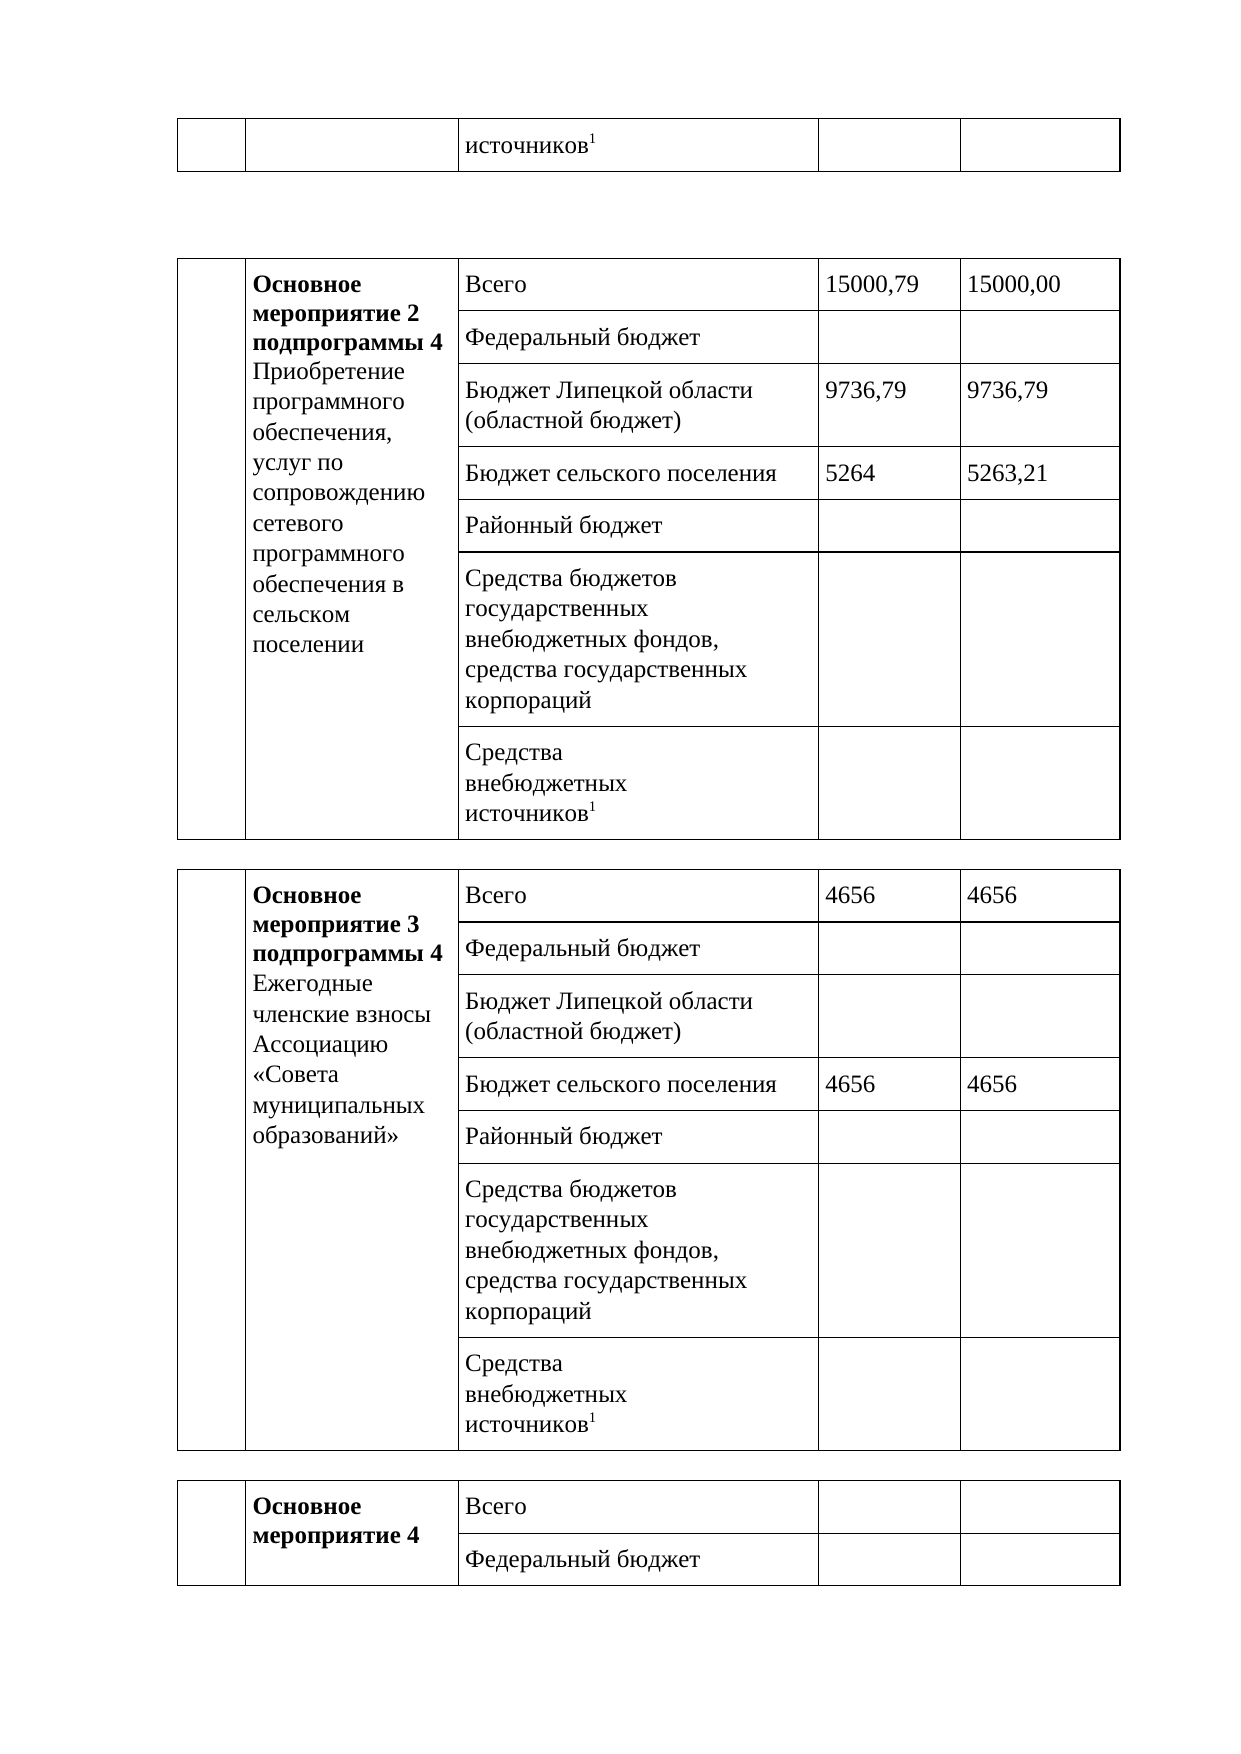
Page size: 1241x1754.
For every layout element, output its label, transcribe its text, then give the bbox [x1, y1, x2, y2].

table_cell [819, 311, 960, 363]
table_cell [961, 500, 1119, 551]
table_header Всего [459, 870, 818, 921]
table_cell Федеральный бюджет [459, 923, 818, 974]
table_header 4656 [961, 870, 1119, 921]
table_cell [961, 119, 1119, 171]
table_cell Бюджет Липецкой области (областной бюджет) [459, 975, 818, 1057]
table_cell [819, 119, 960, 171]
table_header Основное мероприятие 2 подпрограммы 4 Приобретение программного обеспечения, услуг по сопровождению сетевого программного обеспечения в сельском поселении [246, 259, 458, 839]
table_header 15000,00 [961, 259, 1119, 310]
table_header 4656 [819, 870, 960, 921]
table_cell Средства бюджетов государственных внебюджетных фондов, средства государственных корпораций [459, 553, 818, 726]
table_cell [819, 500, 960, 551]
table_cell Бюджет сельского поселения [459, 1058, 818, 1110]
table_header Всего [459, 1481, 818, 1532]
table_header [178, 259, 245, 839]
table_cell [961, 975, 1119, 1057]
table_header [178, 1481, 245, 1585]
table_cell Средства внебюджетных источников1 [459, 727, 818, 839]
table_cell [961, 1164, 1119, 1337]
table_cell [819, 1338, 960, 1450]
table_cell [961, 553, 1119, 726]
table_cell 5264 [819, 447, 960, 499]
table_header Основное мероприятие 4 подпрограммы 4 Модернизация и реконструкция систем теплоснабжения с применением энергосберегающих оборудования и технологий [246, 1481, 458, 1585]
table_cell [961, 1338, 1119, 1450]
table_cell [819, 1534, 960, 1585]
table_cell [961, 1111, 1119, 1162]
table_cell Бюджет сельского поселения [459, 447, 818, 499]
table_header [178, 870, 245, 1450]
table_cell [819, 923, 960, 974]
table_header Всего [459, 259, 818, 310]
table_cell [819, 1164, 960, 1337]
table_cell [459, 119, 818, 171]
table_header 15000,79 [819, 259, 960, 310]
table_cell 4656 [961, 1058, 1119, 1110]
table_cell [961, 923, 1119, 974]
table_cell [819, 975, 960, 1057]
table_cell [819, 727, 960, 839]
table_cell Районный бюджет [459, 500, 818, 551]
table_cell Федеральный бюджет [459, 311, 818, 363]
table_cell [961, 311, 1119, 363]
table_header Основное мероприятие 3 подпрограммы 4 Ежегодные членские взносы Ассоциацию «Совета муниципальных образований» [246, 870, 458, 1450]
table_header [819, 1481, 960, 1532]
table_cell [819, 553, 960, 726]
table_cell 4656 [819, 1058, 960, 1110]
table_cell [961, 1534, 1119, 1585]
table_cell Районный бюджет [459, 1111, 818, 1162]
table_cell Бюджет Липецкой области (областной бюджет) [459, 364, 818, 446]
table_cell 5263,21 [961, 447, 1119, 499]
table_cell Средства бюджетов государственных внебюджетных фондов, средства государственных корпораций [459, 1164, 818, 1337]
table_cell [961, 727, 1119, 839]
table_cell Федеральный бюджет [459, 1534, 818, 1585]
table_cell [819, 1111, 960, 1162]
table_cell 9736,79 [819, 364, 960, 446]
table_header [961, 1481, 1119, 1532]
table_cell 9736,79 [961, 364, 1119, 446]
table_cell Средства внебюджетных источников1 [459, 1338, 818, 1450]
